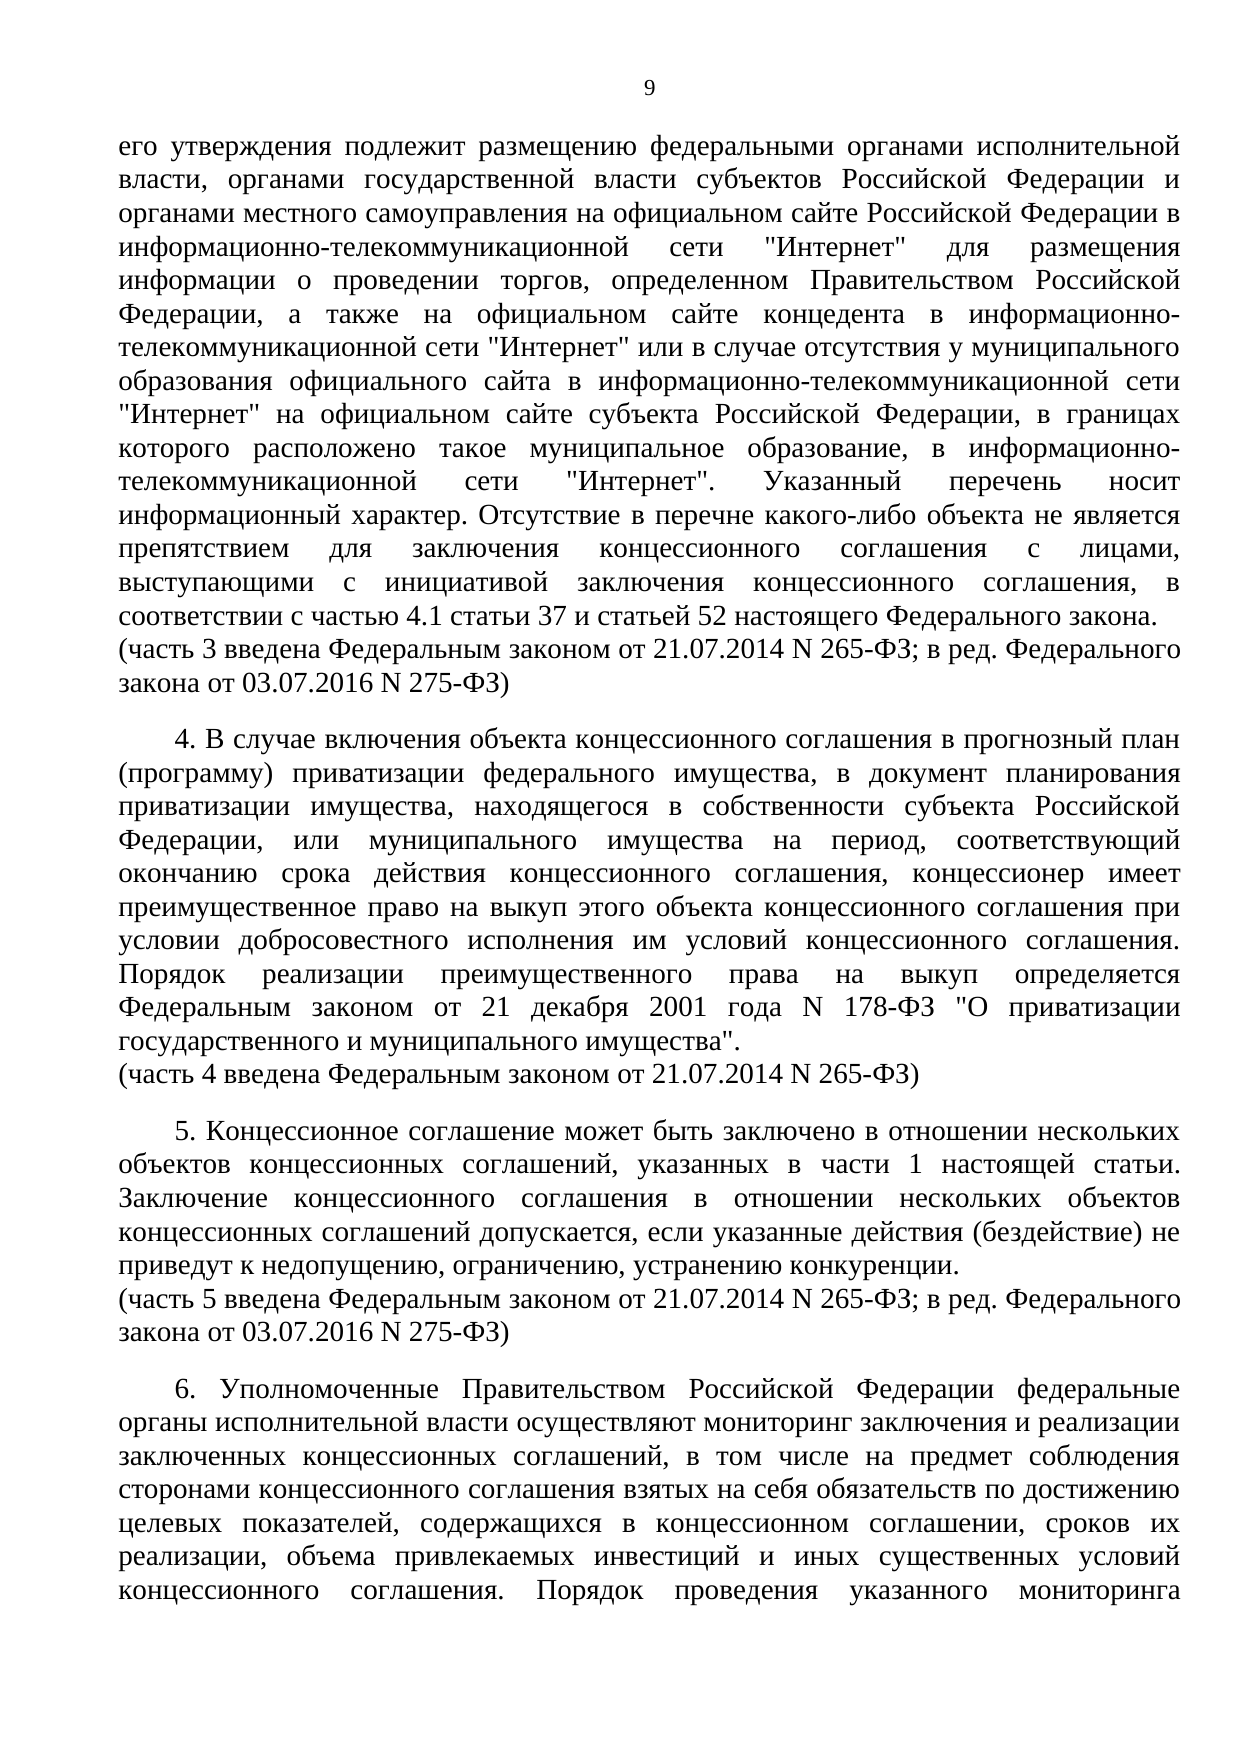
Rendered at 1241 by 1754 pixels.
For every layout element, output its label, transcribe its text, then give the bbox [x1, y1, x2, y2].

text (часть 3 введена Федеральным законом от 21.07.2014 N 265-ФЗ; в ред. Федерального закона от 03.07.2016 N 275-ФЗ) [118, 631, 1181, 698]
text (часть 5 введена Федеральным законом от 21.07.2014 N 265-ФЗ; в ред. Федерального закона от 03.07.2016 N 275-ФЗ) [118, 1281, 1181, 1348]
text 5. Концессионное соглашение может быть заключено в отношении нескольких объектов концессионных соглашений, указанных в части 1 настоящей статьи. Заключение концессионного соглашения в отношении нескольких объектов концессионных соглашений допускается, если указанные действия (бездействие) не приведут к недопущению, ограничению, устранению конкуренции. [118, 1113, 1181, 1281]
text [118, 128, 1181, 631]
text 4. В случае включения объекта концессионного соглашения в прогнозный план (программу) приватизации федерального имущества, в документ планирования приватизации имущества, находящегося в собственности субъекта Российской Федерации, или муниципального имущества на период, соответствующий окончанию срока действия концессионного соглашения, концессионер имеет преимущественное право на выкуп этого объекта концессионного соглашения при условии добросовестного исполнения им условий концессионного соглашения. Порядок реализации преимущественного права на выкуп определяется Федеральным законом от 21 декабря 2001 года N 178-ФЗ "О приватизации государственного и муниципального имущества". [118, 721, 1181, 1057]
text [118, 1371, 1181, 1606]
text (часть 4 введена Федеральным законом от 21.07.2014 N 265-ФЗ) [118, 1057, 1181, 1090]
